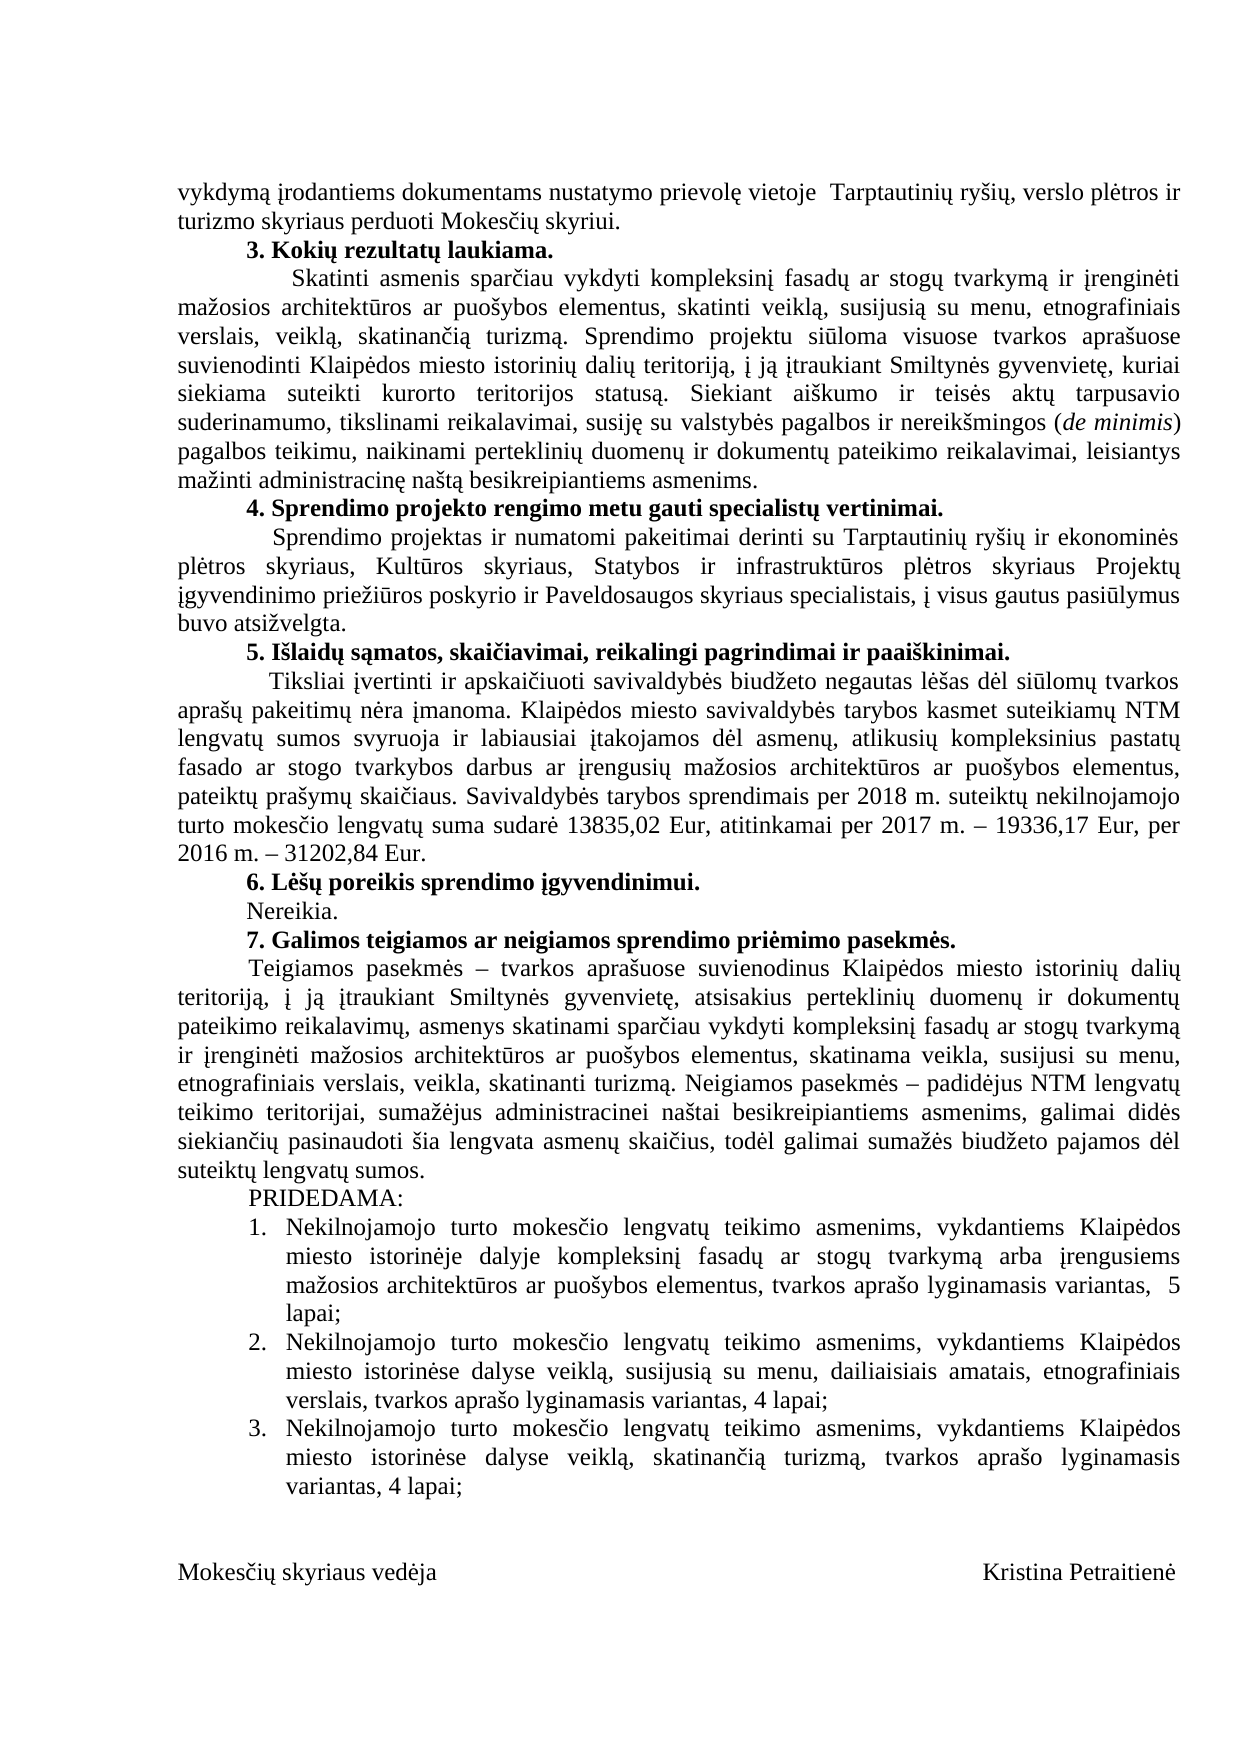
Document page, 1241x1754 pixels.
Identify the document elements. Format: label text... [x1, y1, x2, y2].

text Mokesčių skyriaus vedėja Kristina Petraitienė [177, 1557, 1181, 1586]
text PRIDEDAMA: [177, 1183, 1181, 1212]
text Skatinti asmenis sparčiau vykdyti kompleksinį fasadų ar stogų tvarkymą ir įrenginėti mažosios architektūros ar puošybos elementus, skatinti veiklą, susijusią su menu, etnografiniais verslais, veiklą, skatinančią turizmą. Sprendimo projektu siūloma visuose tvarkos aprašuose suvienodinti Klaipėdos miesto istorinių dalių teritoriją, į ją įtraukiant Smiltynės gyvenvietę, kuriai siekiama suteikti kurorto teritorijos statusą. Siekiant aiškumo ir teisės aktų tarpusavio suderinamumo, tikslinami reikalavimai, susiję su valstybės pagalbos ir nereikšmingos (de minimis) pagalbos teikimu, naikinami perteklinių duomenų ir dokumentų pateikimo reikalavimai, leisiantys mažinti administracinę naštą besikreipiantiems asmenims. [177, 263, 1181, 493]
list Nekilnojamojo turto mokesčio lengvatų teikimo asmenims, vykdantiems Klaipėdos miesto istorinėje dalyje kompleksinį fasadų ar stogų tvarkymą arba įrengusiems mažosios architektūros ar puošybos elementus, tvarkos aprašo lyginamasis variantas, 5 lapai; [248, 1212, 1181, 1327]
text 7. Galimos teigiamos ar neigiamos sprendimo priėmimo pasekmės. [177, 925, 1181, 953]
text 5. Išlaidų sąmatos, skaičiavimai, reikalingi pagrindimai ir paaiškinimai. [177, 637, 1181, 666]
list Nekilnojamojo turto mokesčio lengvatų teikimo asmenims, vykdantiems Klaipėdos miesto istorinėse dalyse veiklą, skatinančią turizmą, tvarkos aprašo lyginamasis variantas, 4 lapai; [248, 1413, 1181, 1500]
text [177, 177, 1181, 235]
text 3. Kokių rezultatų laukiama. [177, 235, 1181, 263]
text Teigiamos pasekmės – tvarkos aprašuose suvienodinus Klaipėdos miesto istorinių dalių teritoriją, į ją įtraukiant Smiltynės gyvenvietę, atsisakius perteklinių duomenų ir dokumentų pateikimo reikalavimų, asmenys skatinami sparčiau vykdyti kompleksinį fasadų ar stogų tvarkymą ir įrenginėti mažosios architektūros ar puošybos elementus, skatinama veikla, susijusi su menu, etnografiniais verslais, veikla, skatinanti turizmą. Neigiamos pasekmės – padidėjus NTM lengvatų teikimo teritorijai, sumažėjus administracinei naštai besikreipiantiems asmenims, galimai didės siekiančių pasinaudoti šia lengvata asmenų skaičius, todėl galimai sumažės biudžeto pajamos dėl suteiktų lengvatų sumos. [177, 953, 1181, 1183]
list Nekilnojamojo turto mokesčio lengvatų teikimo asmenims, vykdantiems Klaipėdos miesto istorinėse dalyse veiklą, susijusią su menu, dailiaisiais amatais, etnografiniais verslais, tvarkos aprašo lyginamasis variantas, 4 lapai; [248, 1327, 1181, 1413]
text Tiksliai įvertinti ir apskaičiuoti savivaldybės biudžeto negautas lėšas dėl siūlomų tvarkos aprašų pakeitimų nėra įmanoma. Klaipėdos miesto savivaldybės tarybos kasmet suteikiamų NTM lengvatų sumos svyruoja ir labiausiai įtakojamos dėl asmenų, atlikusių kompleksinius pastatų fasado ar stogo tvarkybos darbus ar įrengusių mažosios architektūros ar puošybos elementus, pateiktų prašymų skaičiaus. Savivaldybės tarybos sprendimais per 2018 m. suteiktų nekilnojamojo turto mokesčio lengvatų suma sudarė 13835,02 Eur, atitinkamai per 2017 m. – 19336,17 Eur, per 2016 m. – 31202,84 Eur. [177, 666, 1181, 867]
text 6. Lėšų poreikis sprendimo įgyvendinimui. [177, 867, 1181, 896]
text Nereikia. [177, 896, 1181, 925]
text Sprendimo projektas ir numatomi pakeitimai derinti su Tarptautinių ryšių ir ekonominės plėtros skyriaus, Kultūros skyriaus, Statybos ir infrastruktūros plėtros skyriaus Projektų įgyvendinimo priežiūros poskyrio ir Paveldosaugos skyriaus specialistais, į visus gautus pasiūlymus buvo atsižvelgta. [177, 522, 1181, 637]
text 4. Sprendimo projekto rengimo metu gauti specialistų vertinimai. [177, 493, 1181, 522]
